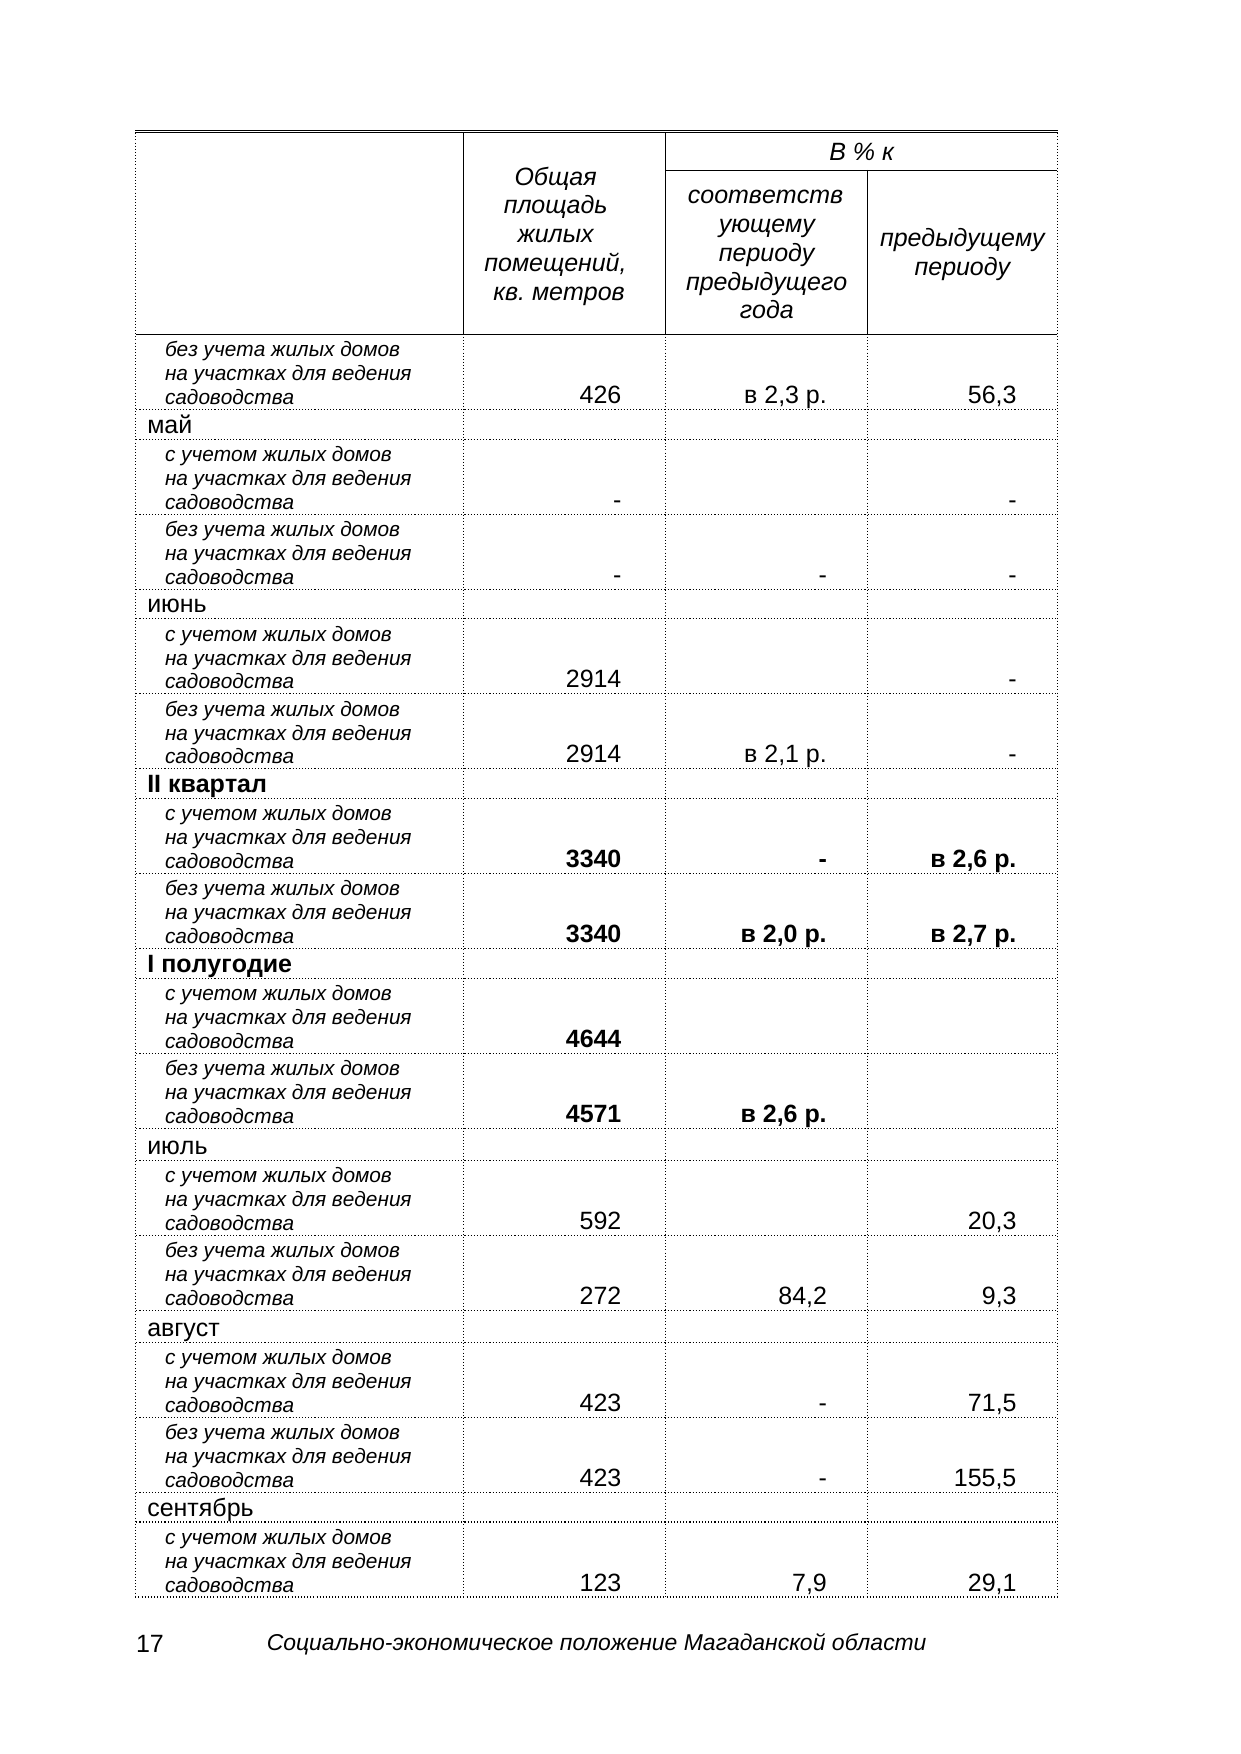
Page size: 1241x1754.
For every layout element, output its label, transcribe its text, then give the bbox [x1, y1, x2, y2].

table_cell 592 [464, 1160, 666, 1235]
table_cell июнь [136, 589, 464, 618]
table_cell - [666, 1342, 867, 1417]
table_cell [464, 948, 666, 978]
table_cell [464, 589, 666, 618]
table_cell 29,1 [868, 1521, 1057, 1596]
table_cell с учетом жилых домов на участках для ведения садоводства [136, 1342, 464, 1417]
table_cell [868, 1053, 1057, 1128]
table_cell - [666, 1417, 867, 1492]
table_cell 3340 [464, 873, 666, 948]
table_cell 20,3 [868, 1160, 1057, 1235]
table_cell с учетом жилых домов на участках для ведения садоводства [136, 618, 464, 693]
table_cell в 2,3 р. [666, 335, 867, 409]
table_cell II квартал [136, 768, 464, 798]
table_cell без учета жилых домов на участках для ведения садоводства [136, 1053, 464, 1128]
table_cell - [464, 439, 666, 513]
table_cell 71,5 [868, 1342, 1057, 1417]
table_header Общая площадь жилых помещений, кв. метров [464, 133, 665, 334]
table_cell [464, 1310, 666, 1342]
table_header В % к [666, 133, 1057, 170]
table_cell с учетом жилых домов на участках для ведения садоводства [136, 1521, 464, 1596]
table_cell [666, 768, 867, 798]
table_cell 9,3 [868, 1235, 1057, 1310]
table_cell с учетом жилых домов на участках для ведения садоводства [136, 439, 464, 513]
table_cell [666, 978, 867, 1053]
table_cell - [868, 618, 1057, 693]
table_cell с учетом жилых домов на участках для ведения садоводства [136, 978, 464, 1053]
table_cell предыдущему периоду [868, 171, 1057, 334]
table_cell 423 [464, 1342, 666, 1417]
table_cell 155,5 [868, 1417, 1057, 1492]
table_cell с учетом жилых домов на участках для ведения садоводства [136, 1160, 464, 1235]
table_cell [666, 1128, 867, 1160]
table_cell [666, 589, 867, 618]
table_cell 7,9 [666, 1521, 867, 1596]
table_cell [666, 618, 867, 693]
table_cell [666, 1310, 867, 1342]
table_cell 3340 [464, 798, 666, 873]
table_cell в 2,0 р. [666, 873, 867, 948]
table_cell 123 [464, 1521, 666, 1596]
table_cell [666, 439, 867, 513]
table_cell [868, 1310, 1057, 1342]
table_cell [666, 948, 867, 978]
table_cell - [868, 514, 1057, 588]
table_cell 423 [464, 1417, 666, 1492]
table_cell [464, 409, 666, 438]
table_cell 4571 [464, 1053, 666, 1128]
table_cell без учета жилых домов на участках для ведения садоводства [136, 873, 464, 948]
table_cell без учета жилых домов на участках для ведения садоводства [136, 514, 464, 588]
table_cell [464, 768, 666, 798]
table_cell 84,2 [666, 1235, 867, 1310]
table_cell 272 [464, 1235, 666, 1310]
table_cell [464, 1128, 666, 1160]
table_cell без учета жилых домов на участках для ведения садоводства [136, 1417, 464, 1492]
table_cell [666, 1160, 867, 1235]
table_cell [868, 978, 1057, 1053]
table_cell [666, 1492, 867, 1521]
table_cell 2914 [464, 618, 666, 693]
table_cell [868, 1128, 1057, 1160]
table_cell сентябрь [136, 1492, 464, 1521]
table_cell 56,3 [868, 335, 1057, 409]
table_cell [868, 948, 1057, 978]
table_cell август [136, 1310, 464, 1342]
table_cell 2914 [464, 693, 666, 768]
table_cell [868, 589, 1057, 618]
table_cell - [868, 693, 1057, 768]
table_cell [868, 768, 1057, 798]
table_cell [868, 1492, 1057, 1521]
table_cell 426 [464, 335, 666, 409]
table_cell без учета жилых домов на участках для ведения садоводства [136, 1235, 464, 1310]
table_cell в 2,6 р. [868, 798, 1057, 873]
table_cell в 2,6 р. [666, 1053, 867, 1128]
table_cell 4644 [464, 978, 666, 1053]
table_cell [666, 409, 867, 438]
table_cell I полугодие [136, 948, 464, 978]
table_cell - [464, 514, 666, 588]
table_cell [868, 409, 1057, 438]
table_cell [464, 1492, 666, 1521]
table_cell в 2,1 р. [666, 693, 867, 768]
table_cell - [868, 439, 1057, 513]
table_cell - [666, 798, 867, 873]
table_cell май [136, 409, 464, 438]
table_cell июль [136, 1128, 464, 1160]
table_cell без учета жилых домов на участках для ведения садоводства [136, 335, 464, 409]
table_cell в 2,7 р. [868, 873, 1057, 948]
table_header [136, 133, 463, 334]
table_cell соответствующему периоду предыдущего года [666, 171, 867, 334]
table_cell с учетом жилых домов на участках для ведения садоводства [136, 798, 464, 873]
table_cell - [666, 514, 867, 588]
table_cell без учета жилых домов на участках для ведения садоводства [136, 693, 464, 768]
